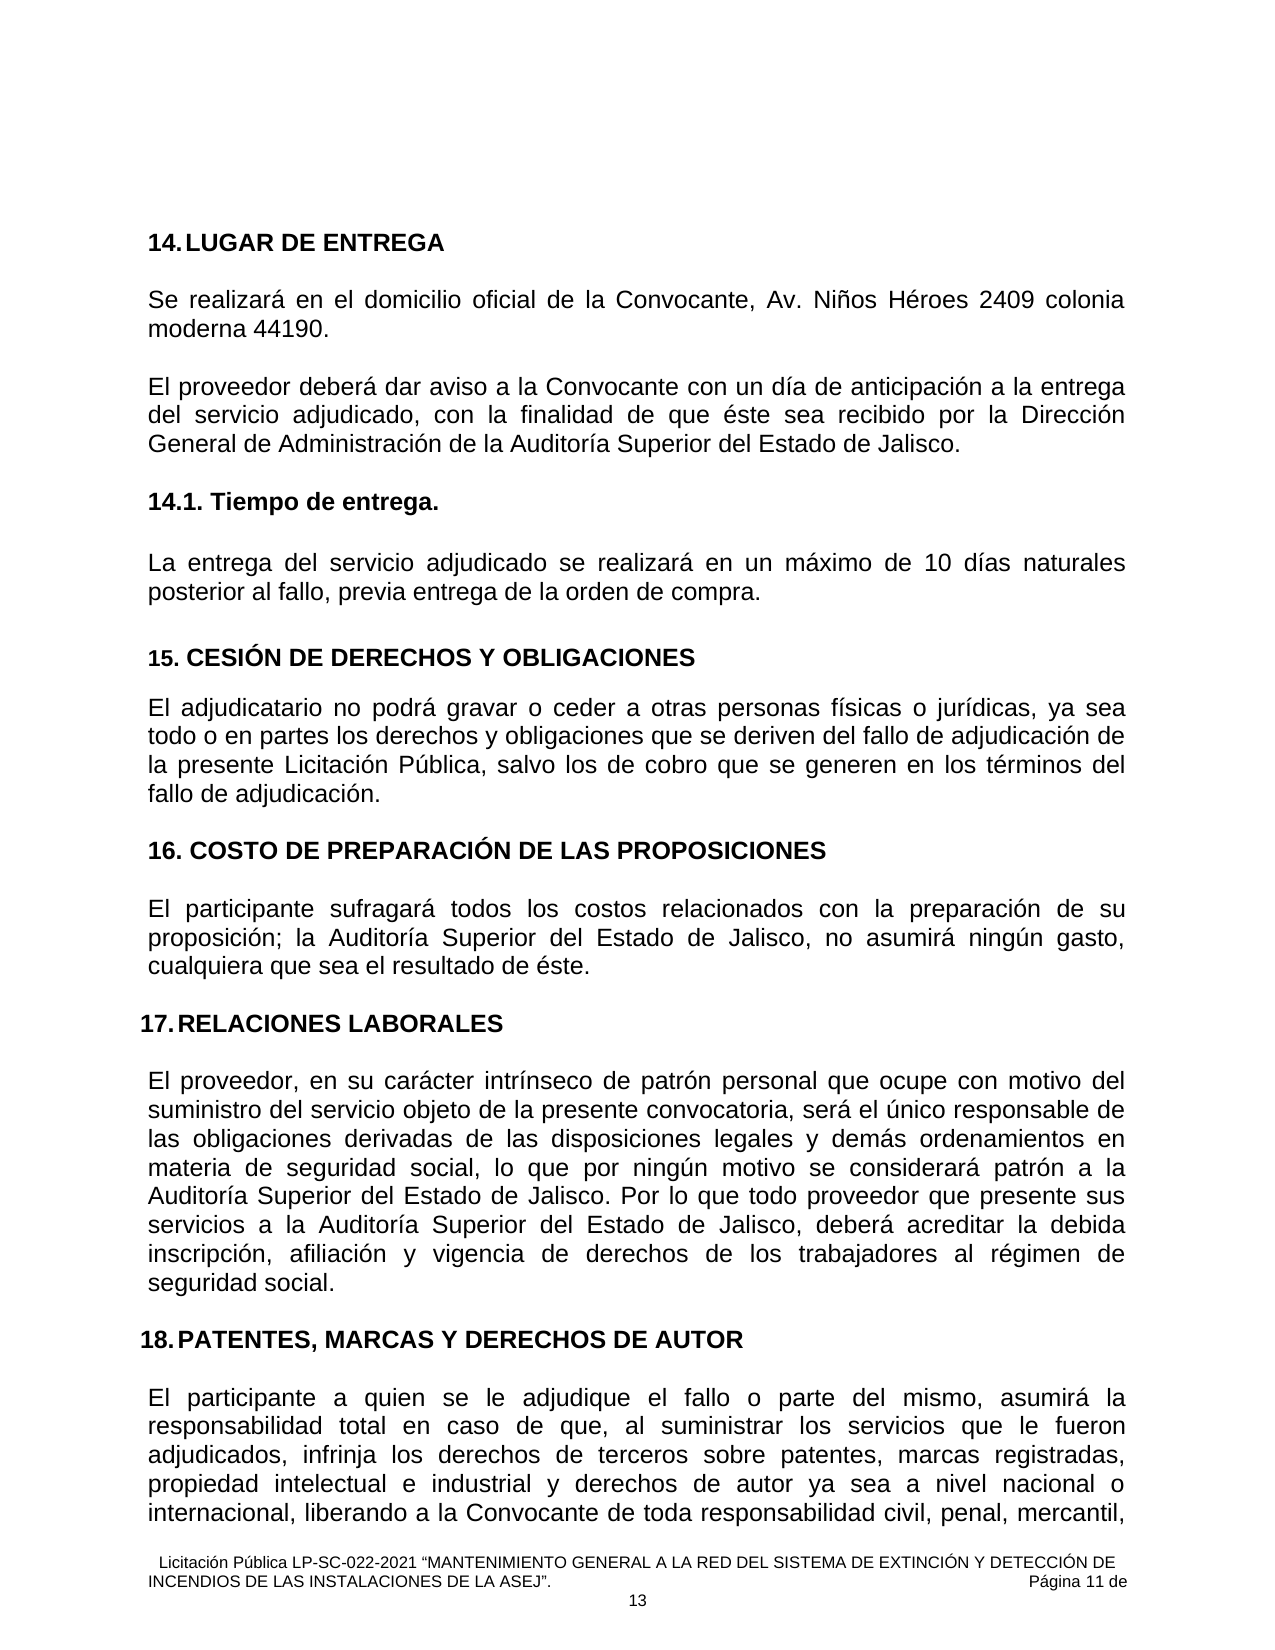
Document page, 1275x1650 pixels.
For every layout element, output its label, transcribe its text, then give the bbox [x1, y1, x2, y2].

list El adjudicatario no podrá gravar o ceder a otras personas físicas o jurídicas, ya sea todo o en partes los derechos y obligaciones que se deriven del fallo de adjudicación de la presente Licitación Pública, salvo los de cobro que se generen en los términos del fallo de adjudicación. [148, 692, 1127, 807]
text El proveedor deberá dar aviso a la Convocante con un día de anticipación a la entrega del servicio adjudicado, con la finalidad de que éste sea recibido por la Dirección General de Administración de la Auditoría Superior del Estado de Jalisco. [148, 372, 1127, 458]
list El participante sufragará todos los costos relacionados con la preparación de su proposición; la Auditoría Superior del Estado de Jalisco, no asumirá ningún gasto, cualquiera que sea el resultado de éste. [148, 894, 1127, 980]
list LUGAR DE ENTREGA [148, 228, 1127, 257]
text Se realizará en el domicilio oficial de la Convocante, Av. Niños Héroes 2409 colonia moderna 44190. [148, 285, 1127, 343]
list RELACIONES LABORALES [140, 1009, 1127, 1037]
text 16. COSTO DE PREPARACIÓN DE LAS PROPOSICIONES [148, 836, 1127, 865]
text La entrega del servicio adjudicado se realizará en un máximo de 10 días naturales posterior al fallo, previa entrega de la orden de compra. [148, 548, 1127, 606]
list PATENTES, MARCAS Y DERECHOS DE AUTOR [140, 1325, 1127, 1354]
list 14.1. Tiempo de entrega. [148, 487, 1127, 515]
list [148, 1382, 1127, 1526]
text 15. CESIÓN DE DERECHOS Y OBLIGACIONES [148, 643, 1127, 672]
text El proveedor, en su carácter intrínseco de patrón personal que ocupe con motivo del suministro del servicio objeto de la presente convocatoria, será el único responsable de las obligaciones derivadas de las disposiciones legales y demás ordenamientos en materia de seguridad social, lo que por ningún motivo se considerará patrón a la Auditoría Superior del Estado de Jalisco. Por lo que todo proveedor que presente sus servicios a la Auditoría Superior del Estado de Jalisco, deberá acreditar la debida inscripción, afiliación y vigencia de derechos de los trabajadores al régimen de seguridad social. [148, 1066, 1127, 1296]
